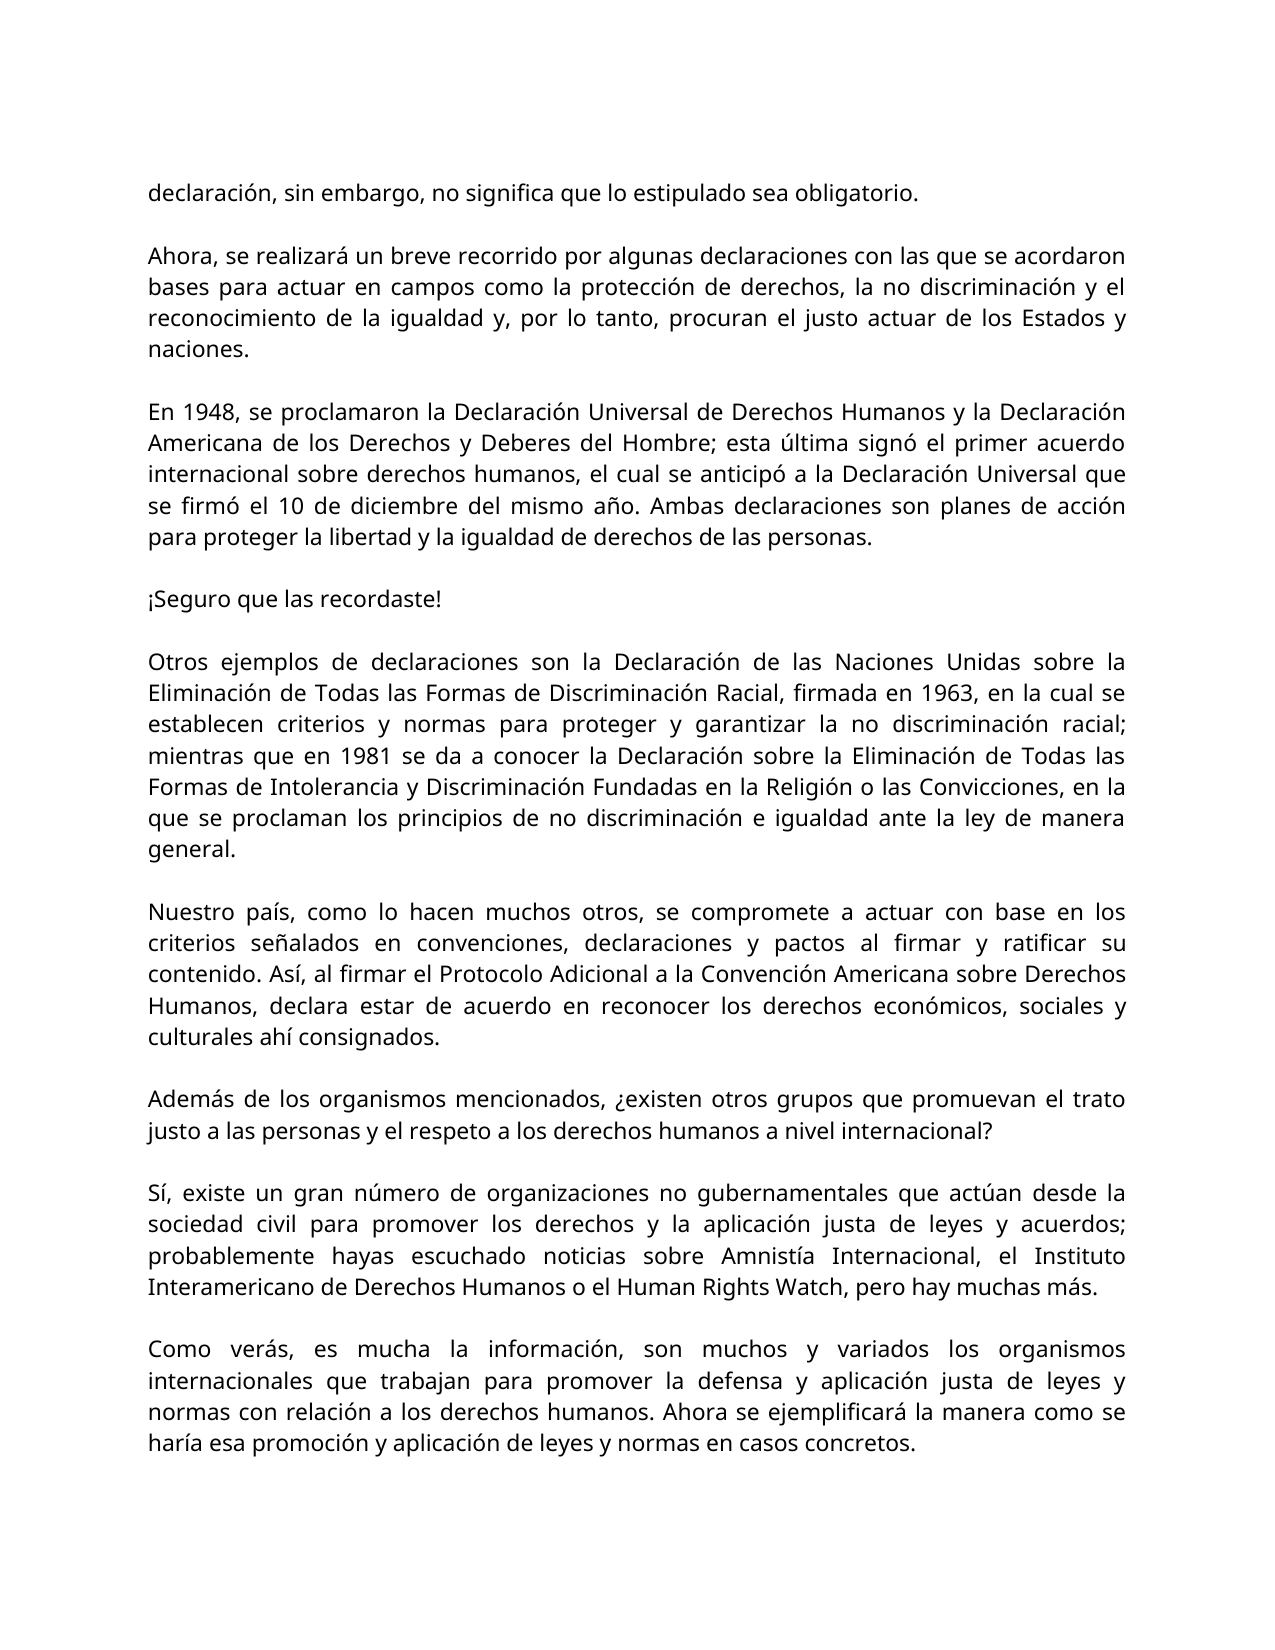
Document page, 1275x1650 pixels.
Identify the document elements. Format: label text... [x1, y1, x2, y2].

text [148, 177, 1127, 208]
text ¡Seguro que las recordaste! [148, 583, 1127, 615]
text Otros ejemplos de declaraciones son la Declaración de las Naciones Unidas sobre la Eliminación de Todas las Formas de Discriminación Racial, firmada en 1963, en la cual se establecen criterios y normas para proteger y garantizar la no discriminación racial; mientras que en 1981 se da a conocer la Declaración sobre la Eliminación de Todas las Formas de Intolerancia y Discriminación Fundadas en la Religión o las Convicciones, en la que se proclaman los principios de no discriminación e igualdad ante la ley de manera general. [148, 646, 1127, 865]
text Sí, existe un gran número de organizaciones no gubernamentales que actúan desde la sociedad civil para promover los derechos y la aplicación justa de leyes y acuerdos; probablemente hayas escuchado noticias sobre Amnistía Internacional, el Instituto Interamericano de Derechos Humanos o el Human Rights Watch, pero hay muchas más. [148, 1177, 1127, 1302]
text Ahora, se realizará un breve recorrido por algunas declaraciones con las que se acordaron bases para actuar en campos como la protección de derechos, la no discriminación y el reconocimiento de la igualdad y, por lo tanto, procuran el justo actuar de los Estados y naciones. [148, 240, 1127, 365]
text Además de los organismos mencionados, ¿existen otros grupos que promuevan el trato justo a las personas y el respeto a los derechos humanos a nivel internacional? [148, 1083, 1127, 1146]
text Como verás, es mucha la información, son muchos y variados los organismos internacionales que trabajan para promover la defensa y aplicación justa de leyes y normas con relación a los derechos humanos. Ahora se ejemplificará la manera como se haría esa promoción y aplicación de leyes y normas en casos concretos. [148, 1333, 1127, 1458]
text En 1948, se proclamaron la Declaración Universal de Derechos Humanos y la Declaración Americana de los Derechos y Deberes del Hombre; esta última signó el primer acuerdo internacional sobre derechos humanos, el cual se anticipó a la Declaración Universal que se firmó el 10 de diciembre del mismo año. Ambas declaraciones son planes de acción para proteger la libertad y la igualdad de derechos de las personas. [148, 396, 1127, 552]
text Nuestro país, como lo hacen muchos otros, se compromete a actuar con base en los criterios señalados en convenciones, declaraciones y pactos al firmar y ratificar su contenido. Así, al firmar el Protocolo Adicional a la Convención Americana sobre Derechos Humanos, declara estar de acuerdo en reconocer los derechos económicos, sociales y culturales ahí consignados. [148, 896, 1127, 1052]
